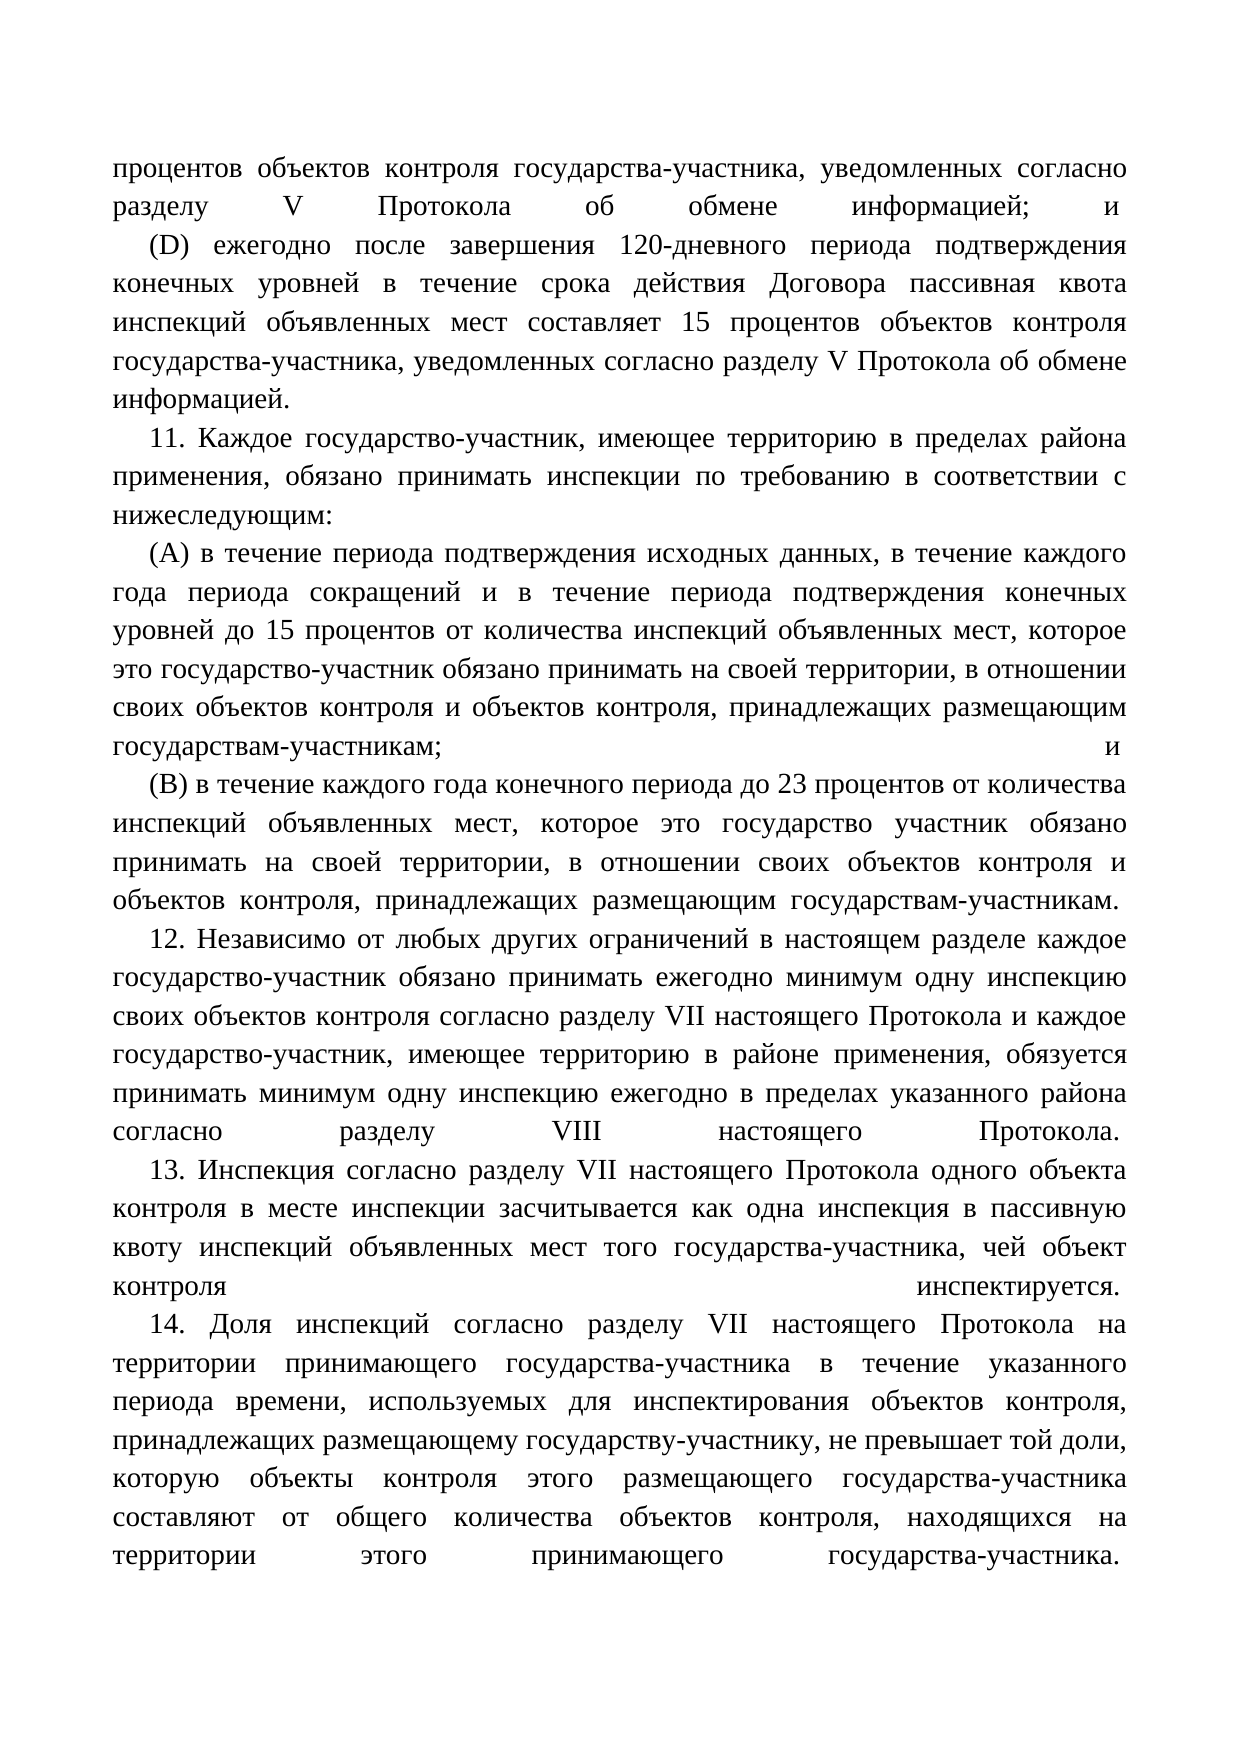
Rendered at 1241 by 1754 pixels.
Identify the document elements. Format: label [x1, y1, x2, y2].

text [112, 150, 1128, 1571]
